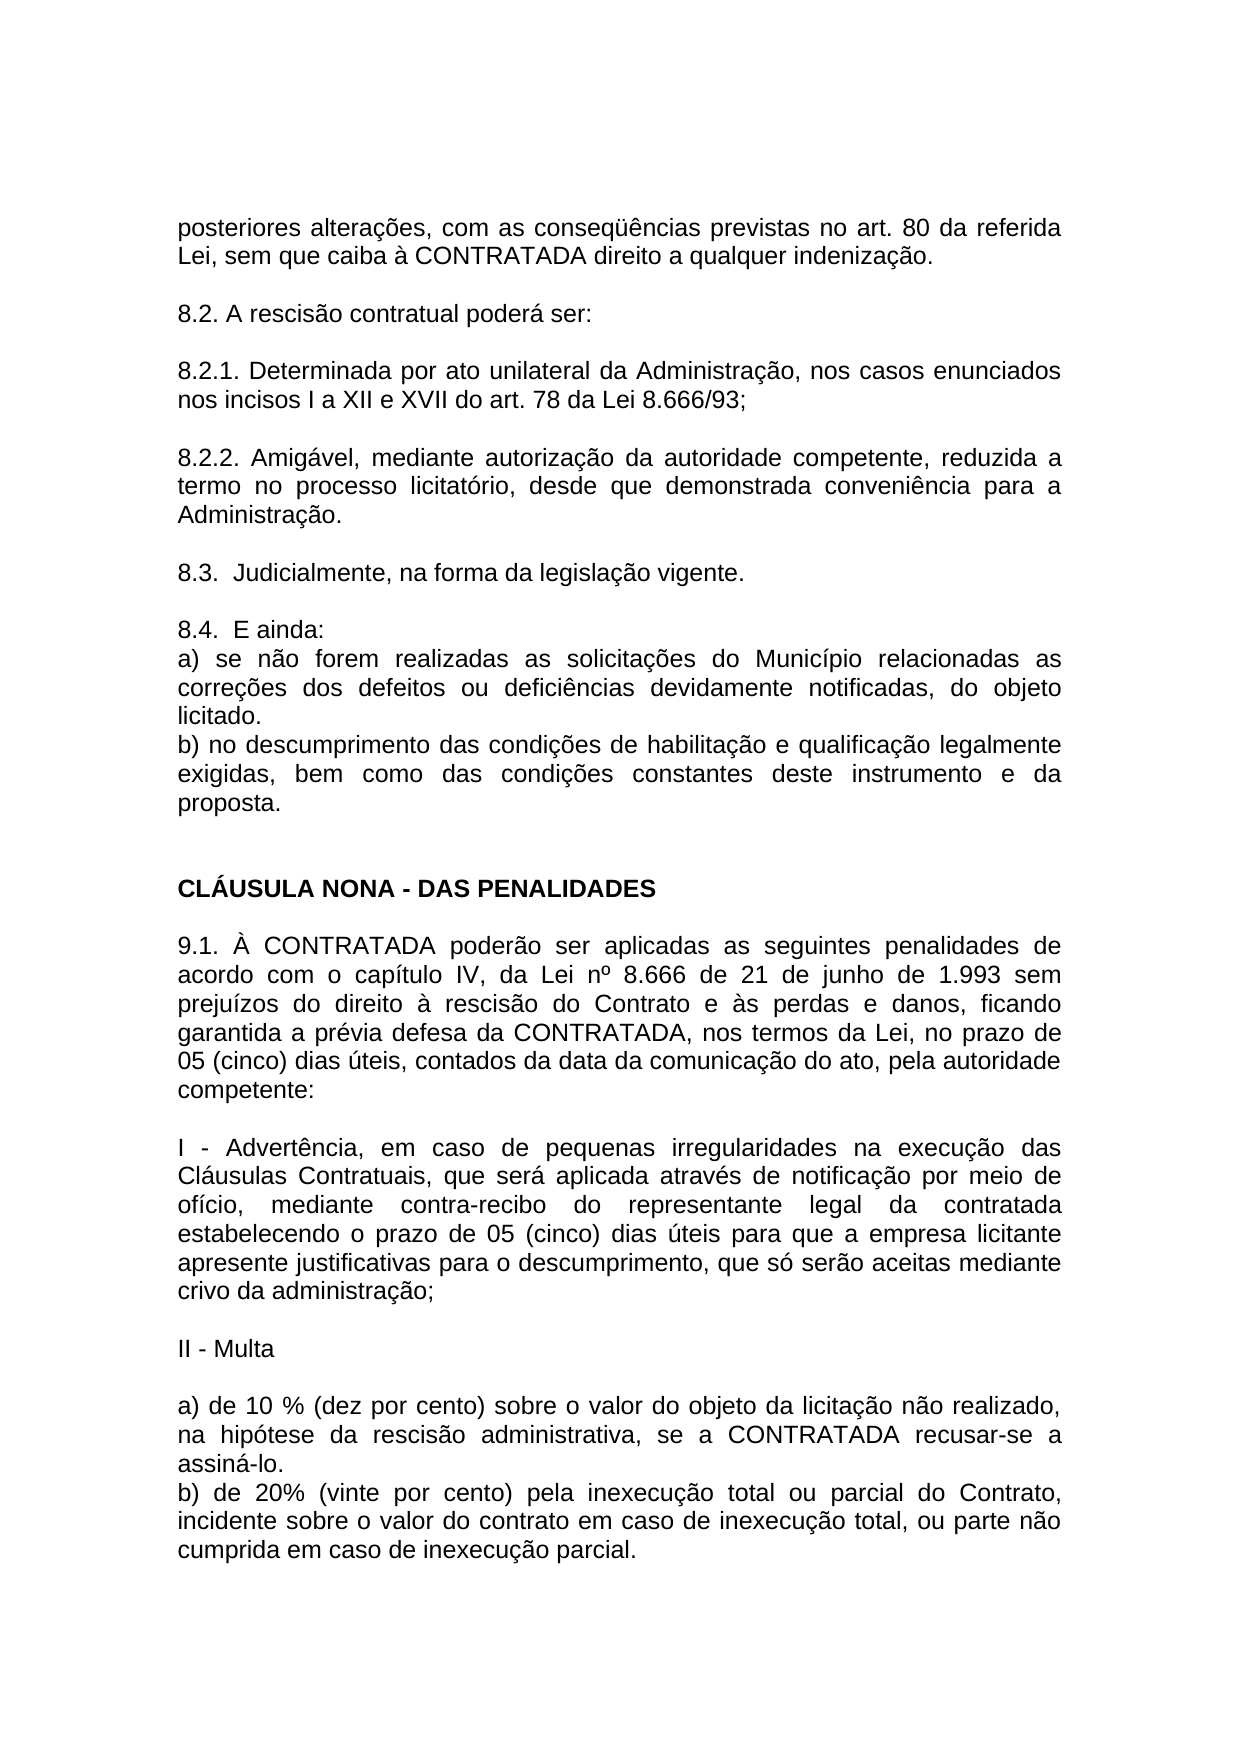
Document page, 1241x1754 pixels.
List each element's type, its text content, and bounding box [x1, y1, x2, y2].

text a) de 10 % (dez por cento) sobre o valor do objeto da licitação não realizado, na hipótese da rescisão administrativa, se a CONTRATADA recusar-se a assiná-lo. [177, 1391, 1063, 1478]
text 8.2.1. Determinada por ato unilateral da Administração, nos casos enunciados nos incisos I a XII e XVII do art. 78 da Lei 8.666/93; [177, 356, 1063, 414]
text 8.2.2. Amigável, mediante autorização da autoridade competente, reduzida a termo no processo licitatório, desde que demonstrada conveniência para a Administração. [177, 443, 1063, 529]
text 8.2. A rescisão contratual poderá ser: [177, 299, 1063, 328]
text 8.4. E ainda: [177, 615, 1063, 644]
text 9.1. À CONTRATADA poderão ser aplicadas as seguintes penalidades de acordo com o capítulo IV, da Lei nº 8.666 de 21 de junho de 1.993 sem prejuízos do direito à rescisão do Contrato e às perdas e danos, ficando garantida a prévia defesa da CONTRATADA, nos termos da Lei, no prazo de 05 (cinco) dias úteis, contados da data da comunicação do ato, pela autoridade competente: [177, 931, 1063, 1104]
text 8.3. Judicialmente, na forma da legislação vigente. [177, 558, 1063, 586]
text CLÁUSULA NONA - DAS PENALIDADES [177, 874, 1063, 903]
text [177, 213, 1063, 270]
text II - Multa [177, 1334, 1063, 1363]
text b) de 20% (vinte por cento) pela inexecução total ou parcial do Contrato, incidente sobre o valor do contrato em caso de inexecução total, ou parte não cumprida em caso de inexecução parcial. [177, 1478, 1063, 1564]
text a) se não forem realizadas as solicitações do Município relacionadas as correções dos defeitos ou deficiências devidamente notificadas, do objeto licitado. [177, 644, 1063, 730]
text I - Advertência, em caso de pequenas irregularidades na execução das Cláusulas Contratuais, que será aplicada através de notificação por meio de ofício, mediante contra-recibo do representante legal da contratada estabelecendo o prazo de 05 (cinco) dias úteis para que a empresa licitante apresente justificativas para o descumprimento, que só serão aceitas mediante crivo da administração; [177, 1133, 1063, 1305]
text b) no descumprimento das condições de habilitação e qualificação legalmente exigidas, bem como das condições constantes deste instrumento e da proposta. [177, 730, 1063, 816]
